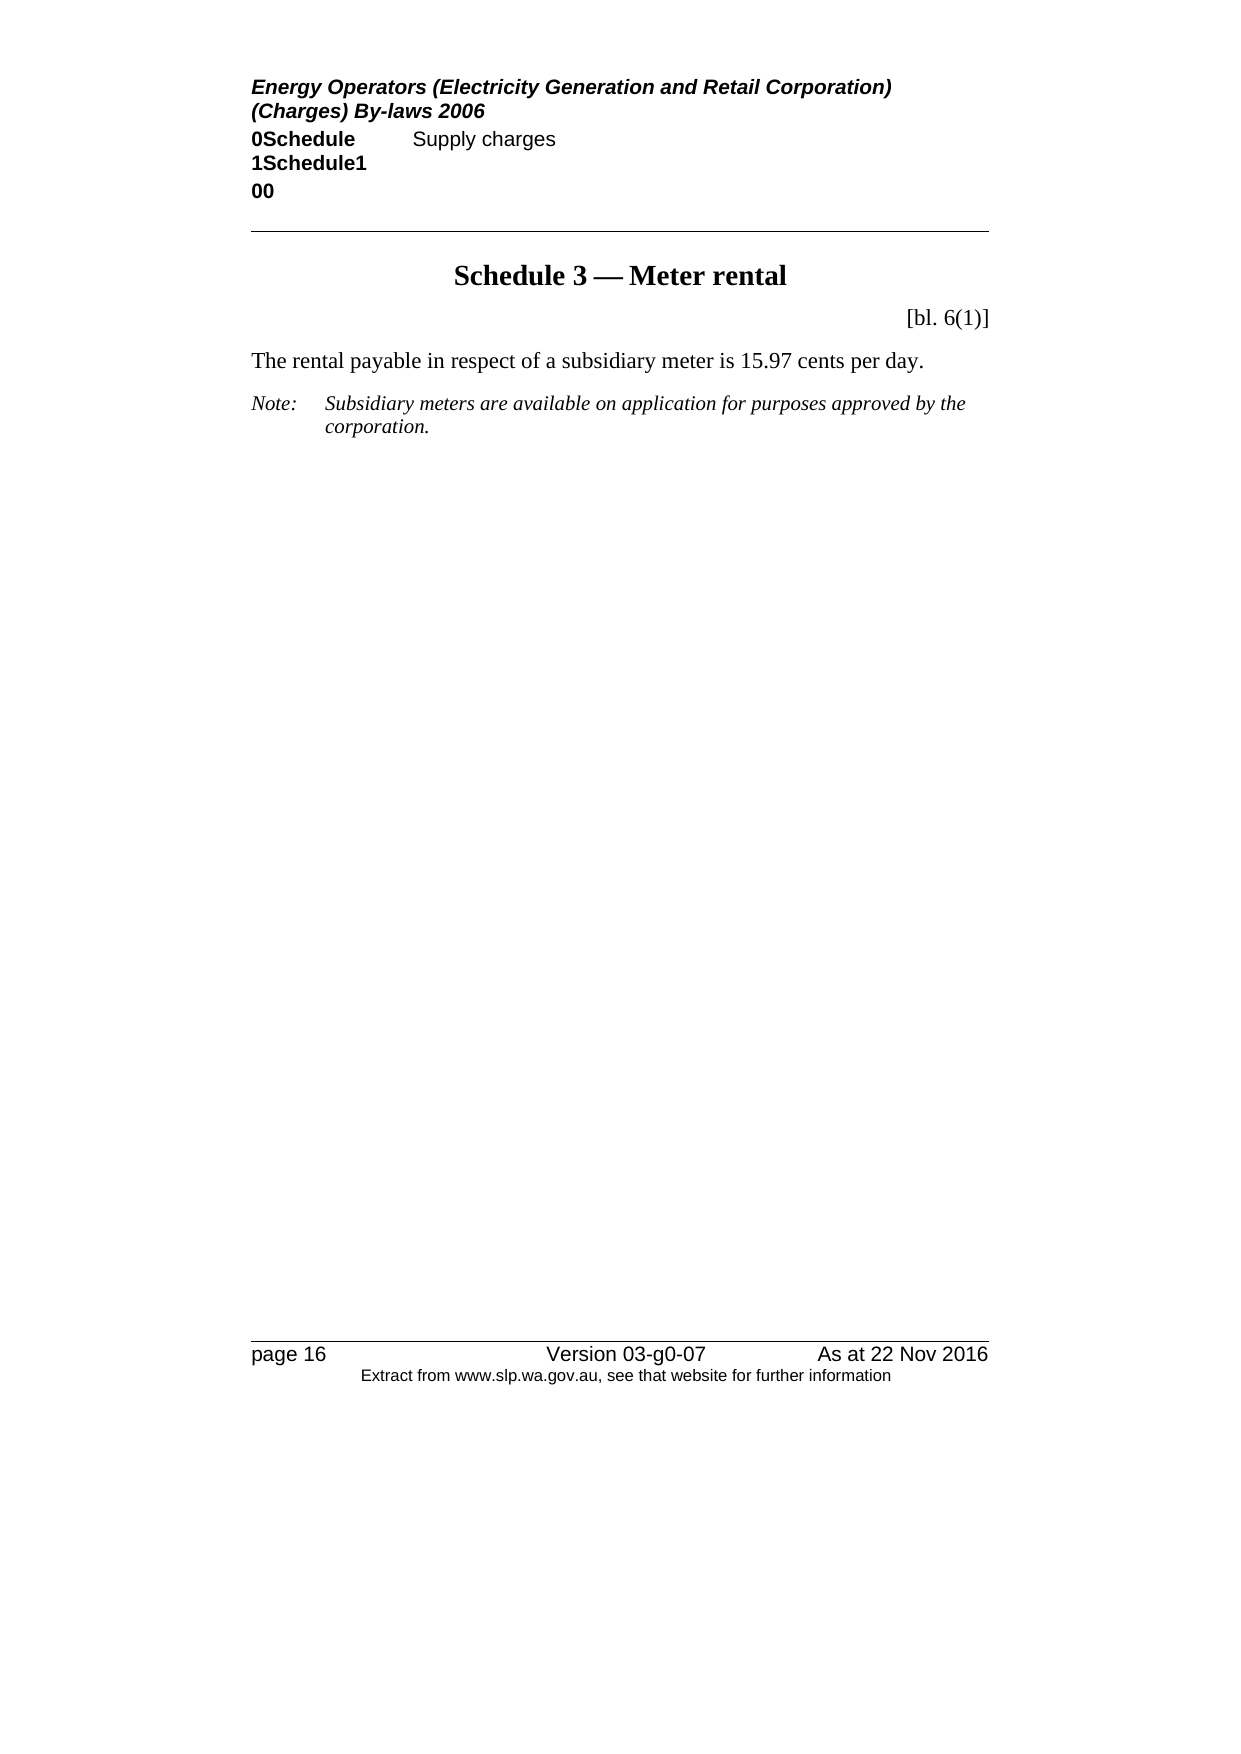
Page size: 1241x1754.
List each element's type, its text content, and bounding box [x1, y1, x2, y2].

text The rental payable in respect of a subsidiary meter is 15.97 cents per day. [251, 347, 989, 374]
text Note: Subsidiary meters are available on application for purposes approved by the corporation. [251, 390, 989, 438]
text [bl. 6(1)] [251, 304, 989, 331]
subtitle Schedule 3 — Meter rental [251, 258, 989, 292]
